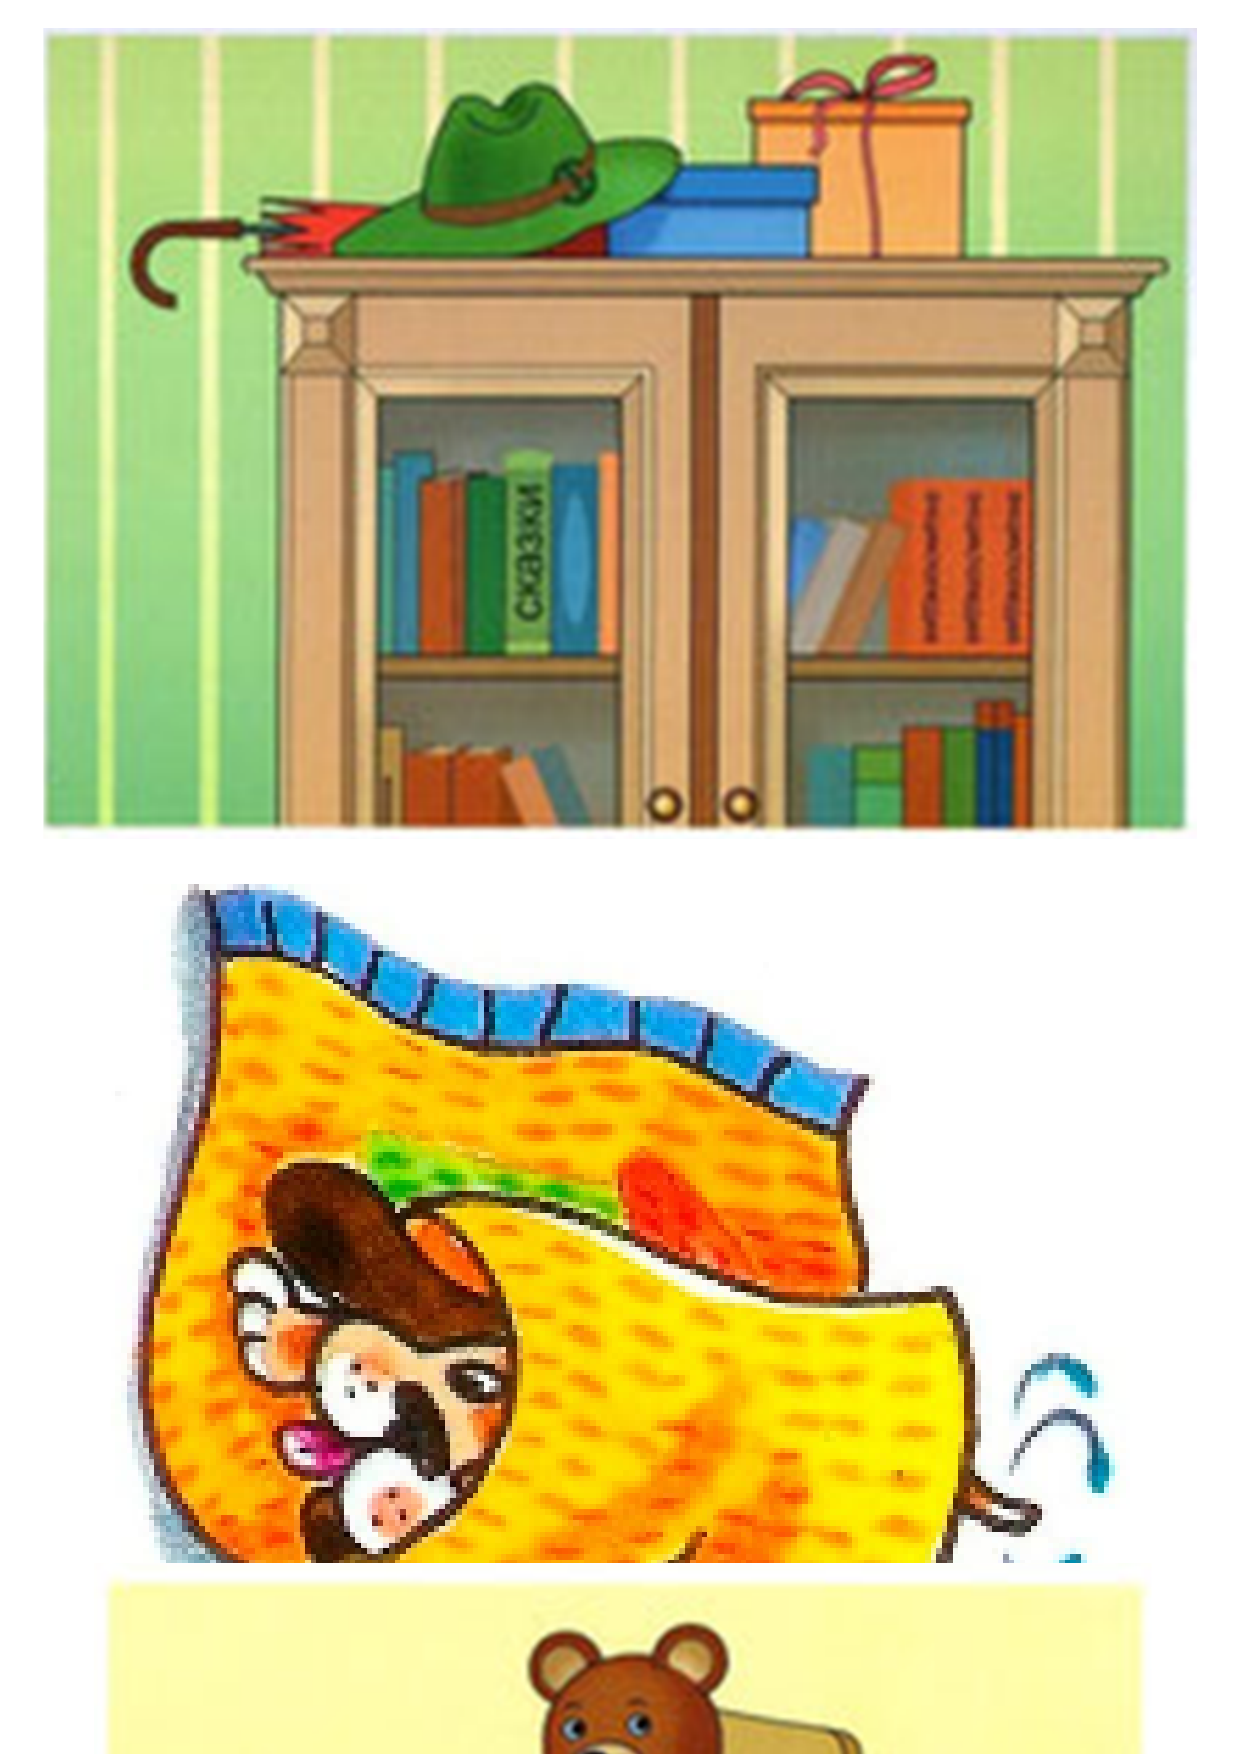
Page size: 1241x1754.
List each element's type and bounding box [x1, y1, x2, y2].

picture [43, 28, 1197, 839]
picture [93, 884, 1152, 1754]
